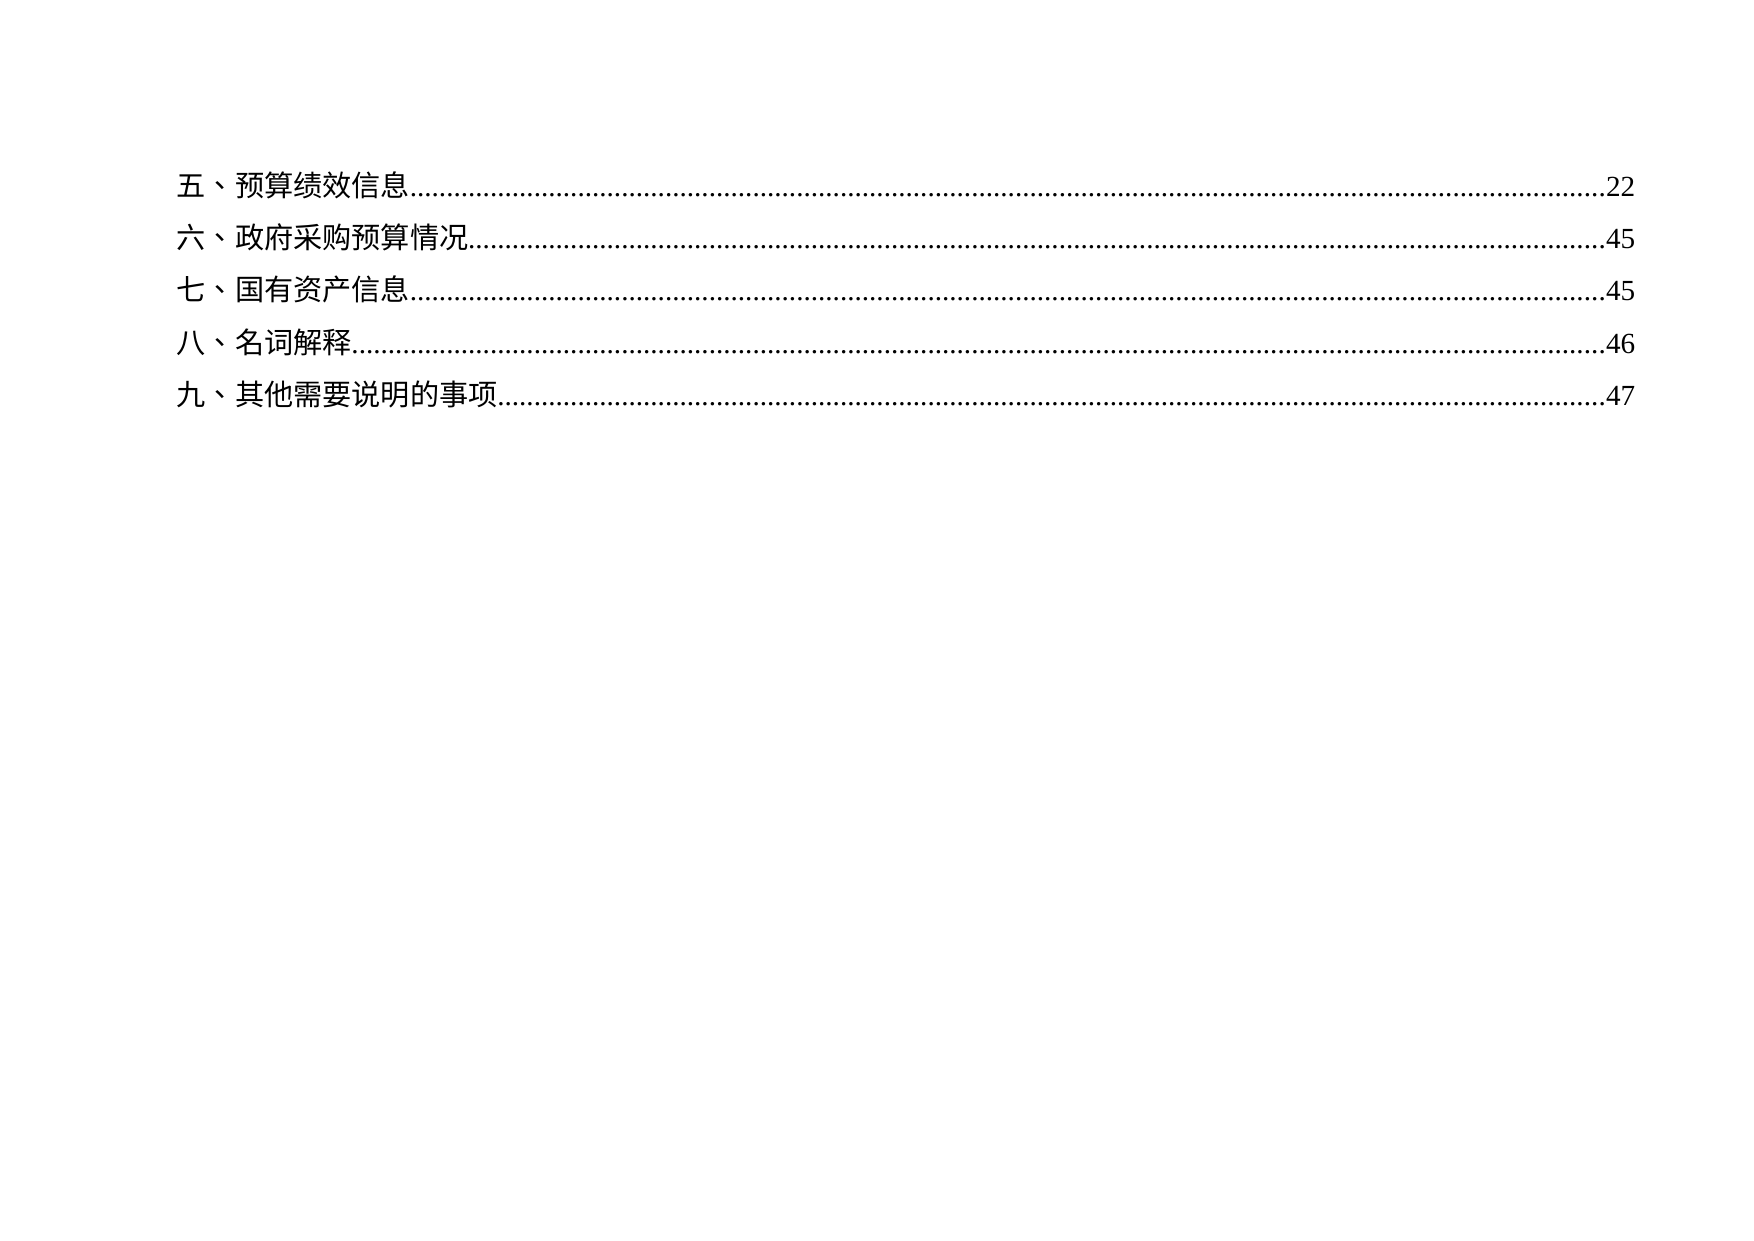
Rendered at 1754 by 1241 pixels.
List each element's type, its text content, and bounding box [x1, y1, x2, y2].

text 九、其他需要说明的事项 47 [118, 374, 1636, 414]
text 六、政府采购预算情况 45 [118, 217, 1636, 257]
text 八、名词解释 46 [118, 322, 1636, 362]
text 五、预算绩效信息 22 [118, 165, 1636, 205]
text 七、国有资产信息 45 [118, 270, 1636, 309]
